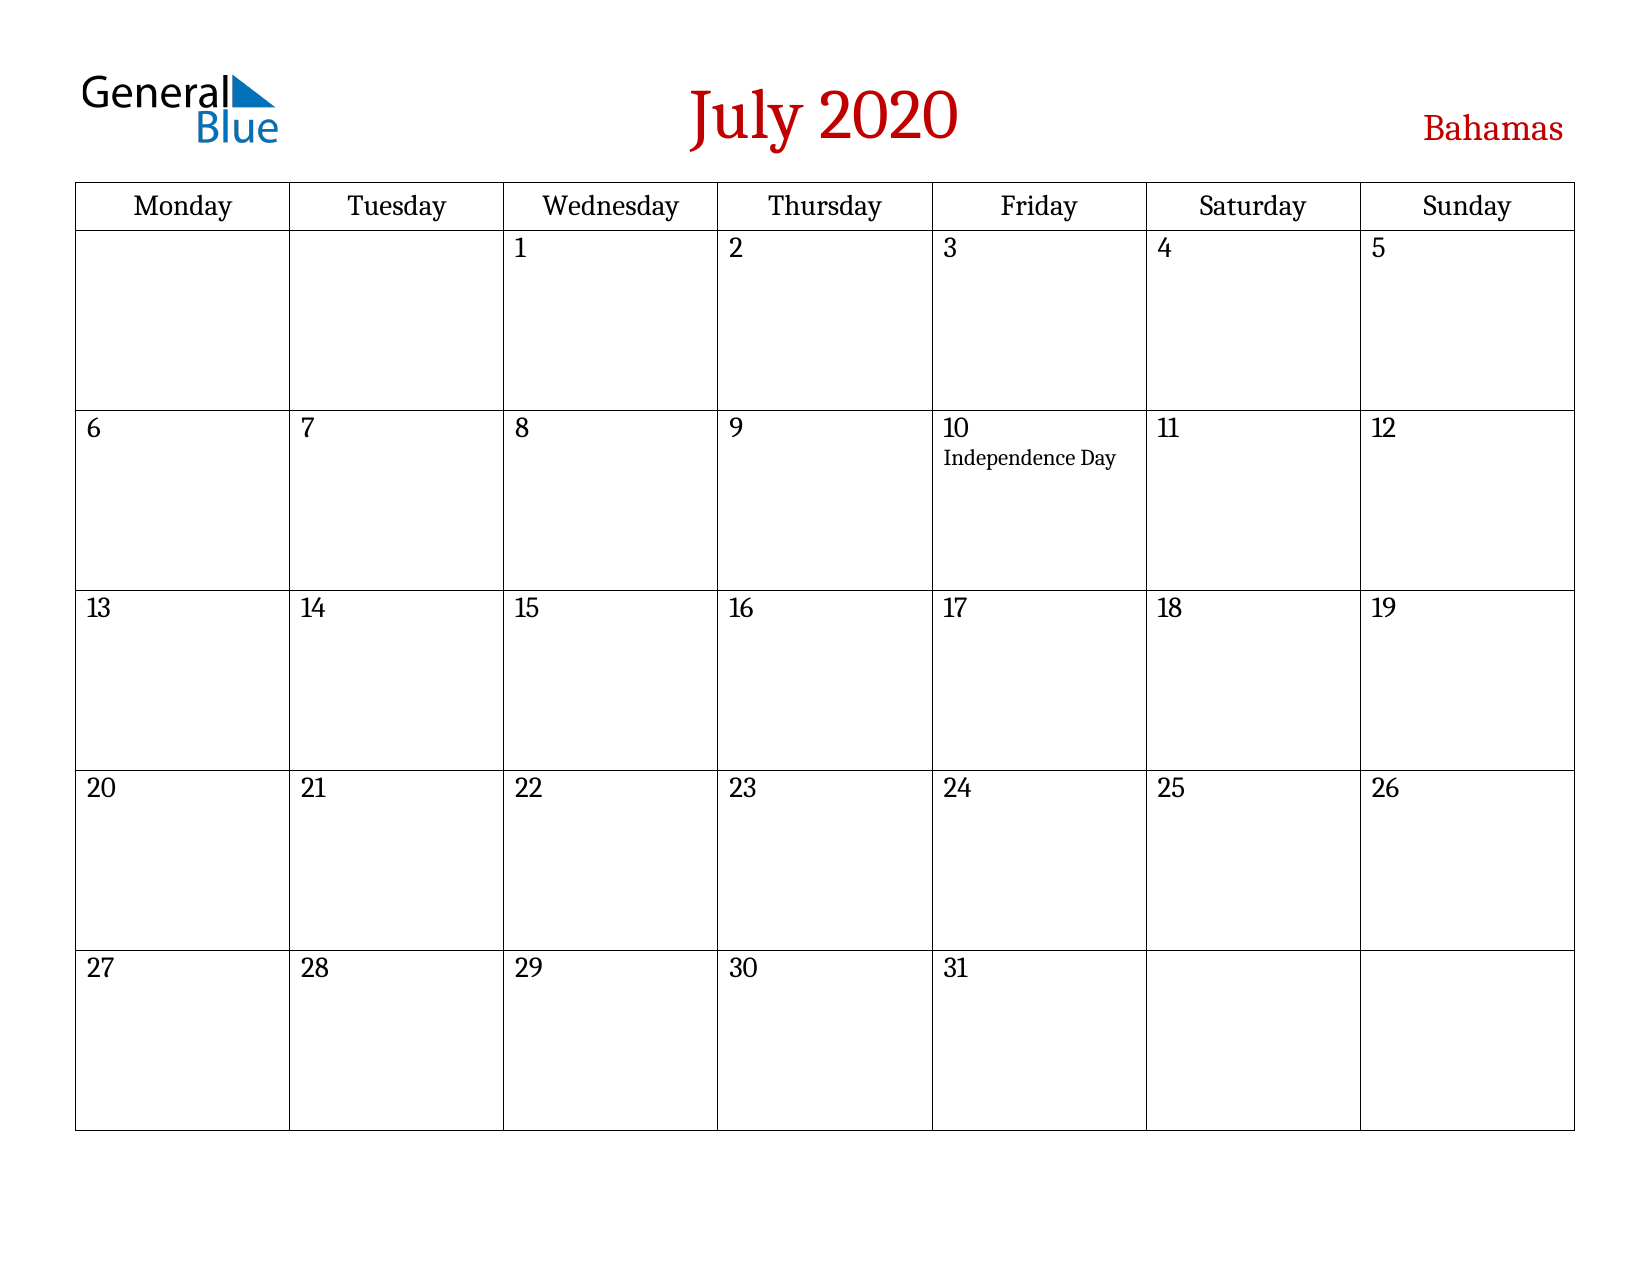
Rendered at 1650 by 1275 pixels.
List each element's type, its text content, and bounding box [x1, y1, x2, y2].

table_cell 15 [504, 591, 717, 625]
table_cell 9 [718, 411, 932, 444]
table_cell 22 [504, 771, 717, 805]
table_cell [504, 805, 717, 950]
table_cell [933, 805, 1146, 950]
table_cell [1147, 985, 1360, 1130]
table_cell Sunday [1361, 183, 1574, 230]
table_cell [76, 265, 289, 410]
table_cell [76, 445, 289, 590]
table_cell [76, 805, 289, 950]
table_cell [504, 985, 717, 1130]
table_cell [1147, 951, 1360, 985]
table_cell Independence Day [933, 445, 1146, 590]
table_cell [1361, 985, 1574, 1130]
table_cell 28 [290, 951, 503, 985]
table_cell 18 [1147, 591, 1360, 625]
table_cell [290, 265, 503, 410]
table_cell 19 [1361, 591, 1574, 625]
table_cell [1361, 951, 1574, 985]
table_cell [933, 985, 1146, 1130]
table_cell [504, 265, 717, 410]
picture [82, 75, 278, 143]
table_cell [1361, 445, 1574, 590]
table_cell 21 [290, 771, 503, 805]
table_cell [1147, 265, 1360, 410]
table_cell 20 [76, 771, 289, 805]
table_cell [718, 265, 932, 410]
table_cell Friday [933, 183, 1146, 230]
table_cell [290, 231, 503, 264]
table_cell [1147, 625, 1360, 770]
table_cell 24 [933, 771, 1146, 805]
table_cell 1 [504, 231, 717, 264]
table_cell 27 [76, 951, 289, 985]
table_cell 13 [76, 591, 289, 625]
table_cell Wednesday [504, 183, 717, 230]
table_cell 6 [76, 411, 289, 444]
table_cell Tuesday [290, 183, 503, 230]
table_cell 11 [1147, 411, 1360, 444]
table_header July 2020 [504, 75, 1146, 182]
table_cell [1361, 805, 1574, 950]
table_cell Saturday [1147, 183, 1360, 230]
table_cell [1147, 805, 1360, 950]
table_cell [76, 625, 289, 770]
table_cell [290, 805, 503, 950]
table_cell [290, 985, 503, 1130]
table_cell 12 [1361, 411, 1574, 444]
table_cell [718, 985, 932, 1130]
table_cell 7 [290, 411, 503, 444]
table_cell [290, 625, 503, 770]
table_cell 3 [933, 231, 1146, 264]
table_cell 17 [933, 591, 1146, 625]
table_cell [718, 445, 932, 590]
table_cell 23 [718, 771, 932, 805]
table_cell 31 [933, 951, 1146, 985]
table_cell 10 [933, 411, 1146, 444]
table_cell [504, 445, 717, 590]
table_cell 5 [1361, 231, 1574, 264]
table_cell [76, 231, 289, 264]
table_cell Monday [76, 183, 289, 230]
table_cell 8 [504, 411, 717, 444]
table_cell 14 [290, 591, 503, 625]
table_header Bahamas [1146, 75, 1574, 182]
table_cell Thursday [718, 183, 932, 230]
table_cell [76, 985, 289, 1130]
table_cell [1361, 625, 1574, 770]
table_cell [718, 625, 932, 770]
table_cell 25 [1147, 771, 1360, 805]
table_cell [933, 625, 1146, 770]
table_cell 26 [1361, 771, 1574, 805]
table_header [76, 75, 503, 182]
table_cell 4 [1147, 231, 1360, 264]
table_cell [504, 625, 717, 770]
table_cell [933, 265, 1146, 410]
table_cell [1147, 445, 1360, 590]
table_cell 16 [718, 591, 932, 625]
table_cell 2 [718, 231, 932, 264]
table_cell 30 [718, 951, 932, 985]
table_cell [718, 805, 932, 950]
table_cell [290, 445, 503, 590]
table_cell [1361, 265, 1574, 410]
table_cell 29 [504, 951, 717, 985]
